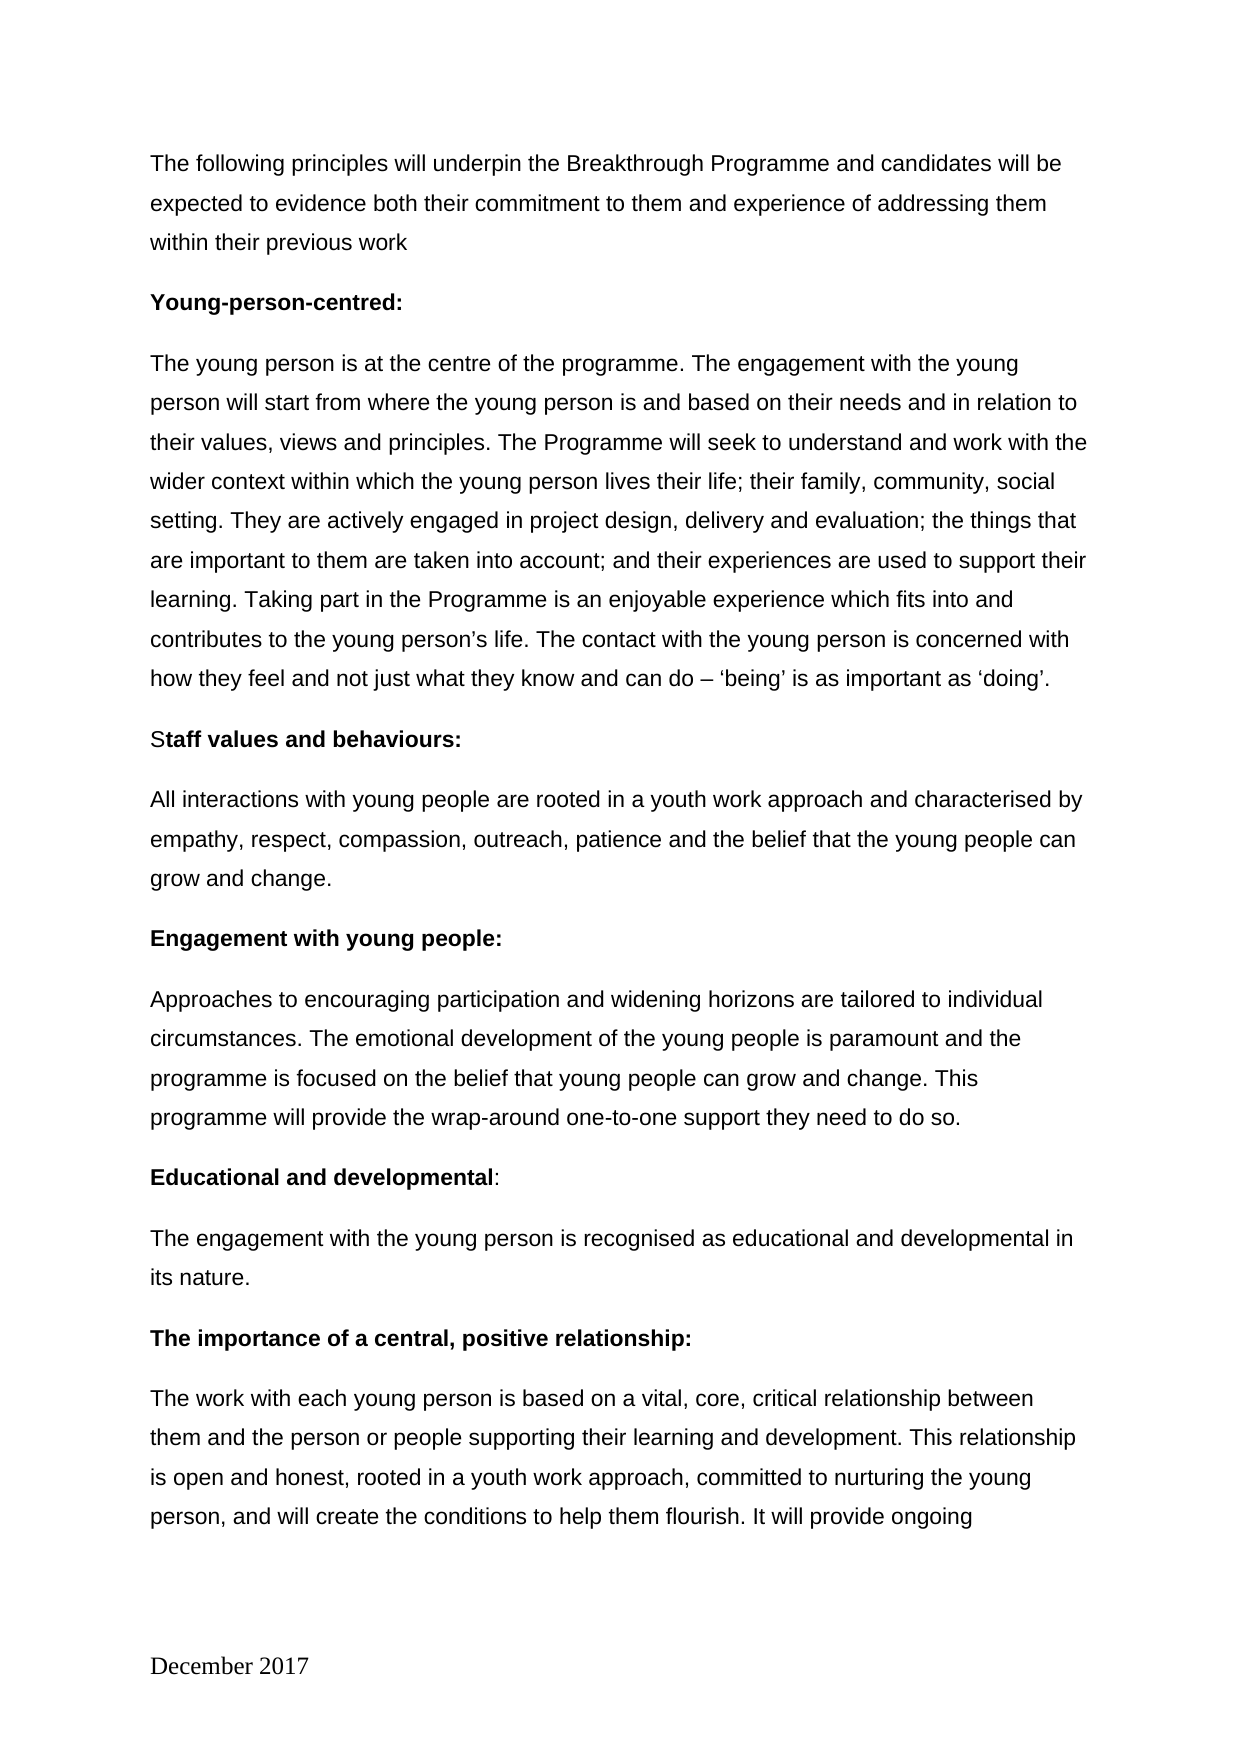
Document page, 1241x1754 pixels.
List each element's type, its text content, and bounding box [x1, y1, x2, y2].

text Educational and developmental: [150, 1164, 1090, 1191]
text Young-person-centred: [150, 289, 1090, 316]
text Staff values and behaviours: [150, 726, 1090, 752]
text All interactions with young people are rooted in a youth work approach and characterised by empathy, respect, compassion, outreach, patience and the belief that the young people can grow and change. [150, 786, 1090, 891]
text Approaches to encouraging participation and widening horizons are tailored to individual circumstances. The emotional development of the young people is paramount and the programme is focused on the belief that young people can grow and change. This programme will provide the wrap-around one-to-one support they need to do so. [150, 986, 1090, 1130]
text The young person is at the centre of the programme. The engagement with the young person will start from where the young person is and based on their needs and in relation to their values, views and principles. The Programme will seek to understand and work with the wider context within which the young person lives their life; their family, community, social setting. They are actively engaged in project design, delivery and evaluation; the things that are important to them are taken into account; and their experiences are used to support their learning. Taking part in the Programme is an enjoyable experience which fits into and contributes to the young person’s life. The contact with the young person is concerned with how they feel and not just what they know and can do – ‘being’ is as important as ‘doing’. [150, 349, 1090, 692]
text Engagement with young people: [150, 925, 1090, 952]
text The engagement with the young person is recognised as educational and developmental in its nature. [150, 1225, 1090, 1291]
text The following principles will underpin the Breakthrough Programme and candidates will be expected to evidence both their commitment to them and experience of addressing them within their previous work [150, 150, 1090, 255]
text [150, 1385, 1090, 1529]
text The importance of a central, positive relationship: [150, 1324, 1090, 1351]
